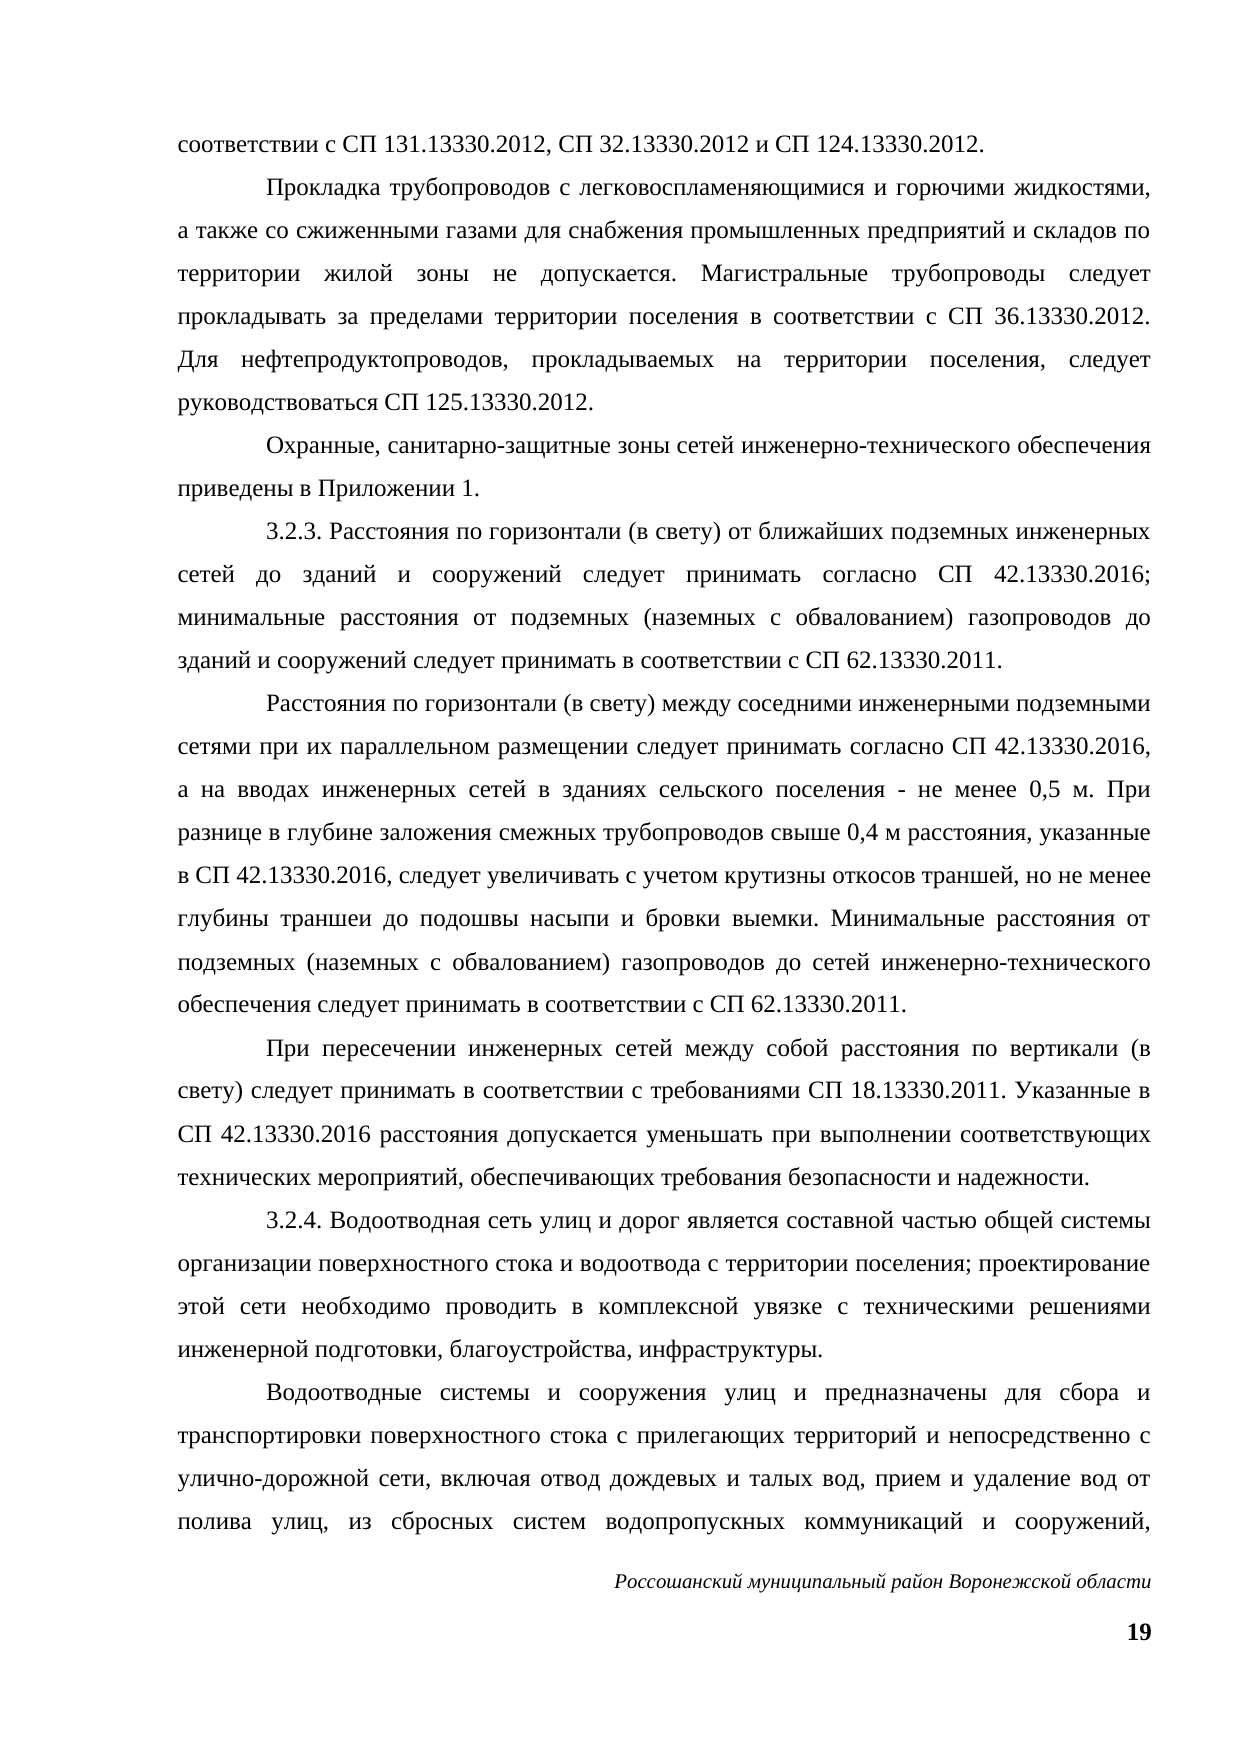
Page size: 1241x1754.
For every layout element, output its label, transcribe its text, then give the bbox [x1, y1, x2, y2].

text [177, 118, 1152, 161]
text 3.2.4. Водоотводная сеть улиц и дорог является составной частью общей системы организации поверхностного стока и водоотвода с территории поселения; проектирование этой сети необходимо проводить в комплексной увязке с техническими решениями инженерной подготовки, благоустройства, инфраструктуры. [177, 1194, 1152, 1366]
text 3.2.3. Расстояния по горизонтали (в свету) от ближайших подземных инженерных сетей до зданий и сооружений следует принимать согласно СП 42.13330.2016; минимальные расстояния от подземных (наземных с обвалованием) газопроводов до зданий и сооружений следует принимать в соответствии с СП 62.13330.2011. [177, 505, 1152, 677]
text Охранные, санитарно-защитные зоны сетей инженерно-технического обеспечения приведены в Приложении 1. [177, 419, 1152, 505]
text Расстояния по горизонтали (в свету) между соседними инженерными подземными сетями при их параллельном размещении следует принимать согласно СП 42.13330.2016, а на вводах инженерных сетей в зданиях сельского поселения - не менее 0,5 м. При разнице в глубине заложения смежных трубопроводов свыше 0,4 м расстояния, указанные в СП 42.13330.2016, следует увеличивать с учетом крутизны откосов траншей, но не менее глубины траншеи до подошвы насыпи и бровки выемки. Минимальные расстояния от подземных (наземных с обвалованием) газопроводов до сетей инженерно-технического обеспечения следует принимать в соответствии с СП 62.13330.2011. [177, 677, 1152, 1022]
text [177, 1366, 1152, 1538]
text Прокладка трубопроводов с легковоспламеняющимися и горючими жидкостями, а также со сжиженными газами для снабжения промышленных предприятий и складов по территории жилой зоны не допускается. Магистральные трубопроводы следует прокладывать за пределами территории поселения в соответствии с СП 36.13330.2012. Для нефтепродуктопроводов, прокладываемых на территории поселения, следует руководствоваться СП 125.13330.2012. [177, 161, 1152, 419]
text При пересечении инженерных сетей между собой расстояния по вертикали (в свету) следует принимать в соответствии с требованиями СП 18.13330.2011. Указанные в СП 42.13330.2016 расстояния допускается уменьшать при выполнении соответствующих технических мероприятий, обеспечивающих требования безопасности и надежности. [177, 1022, 1152, 1194]
